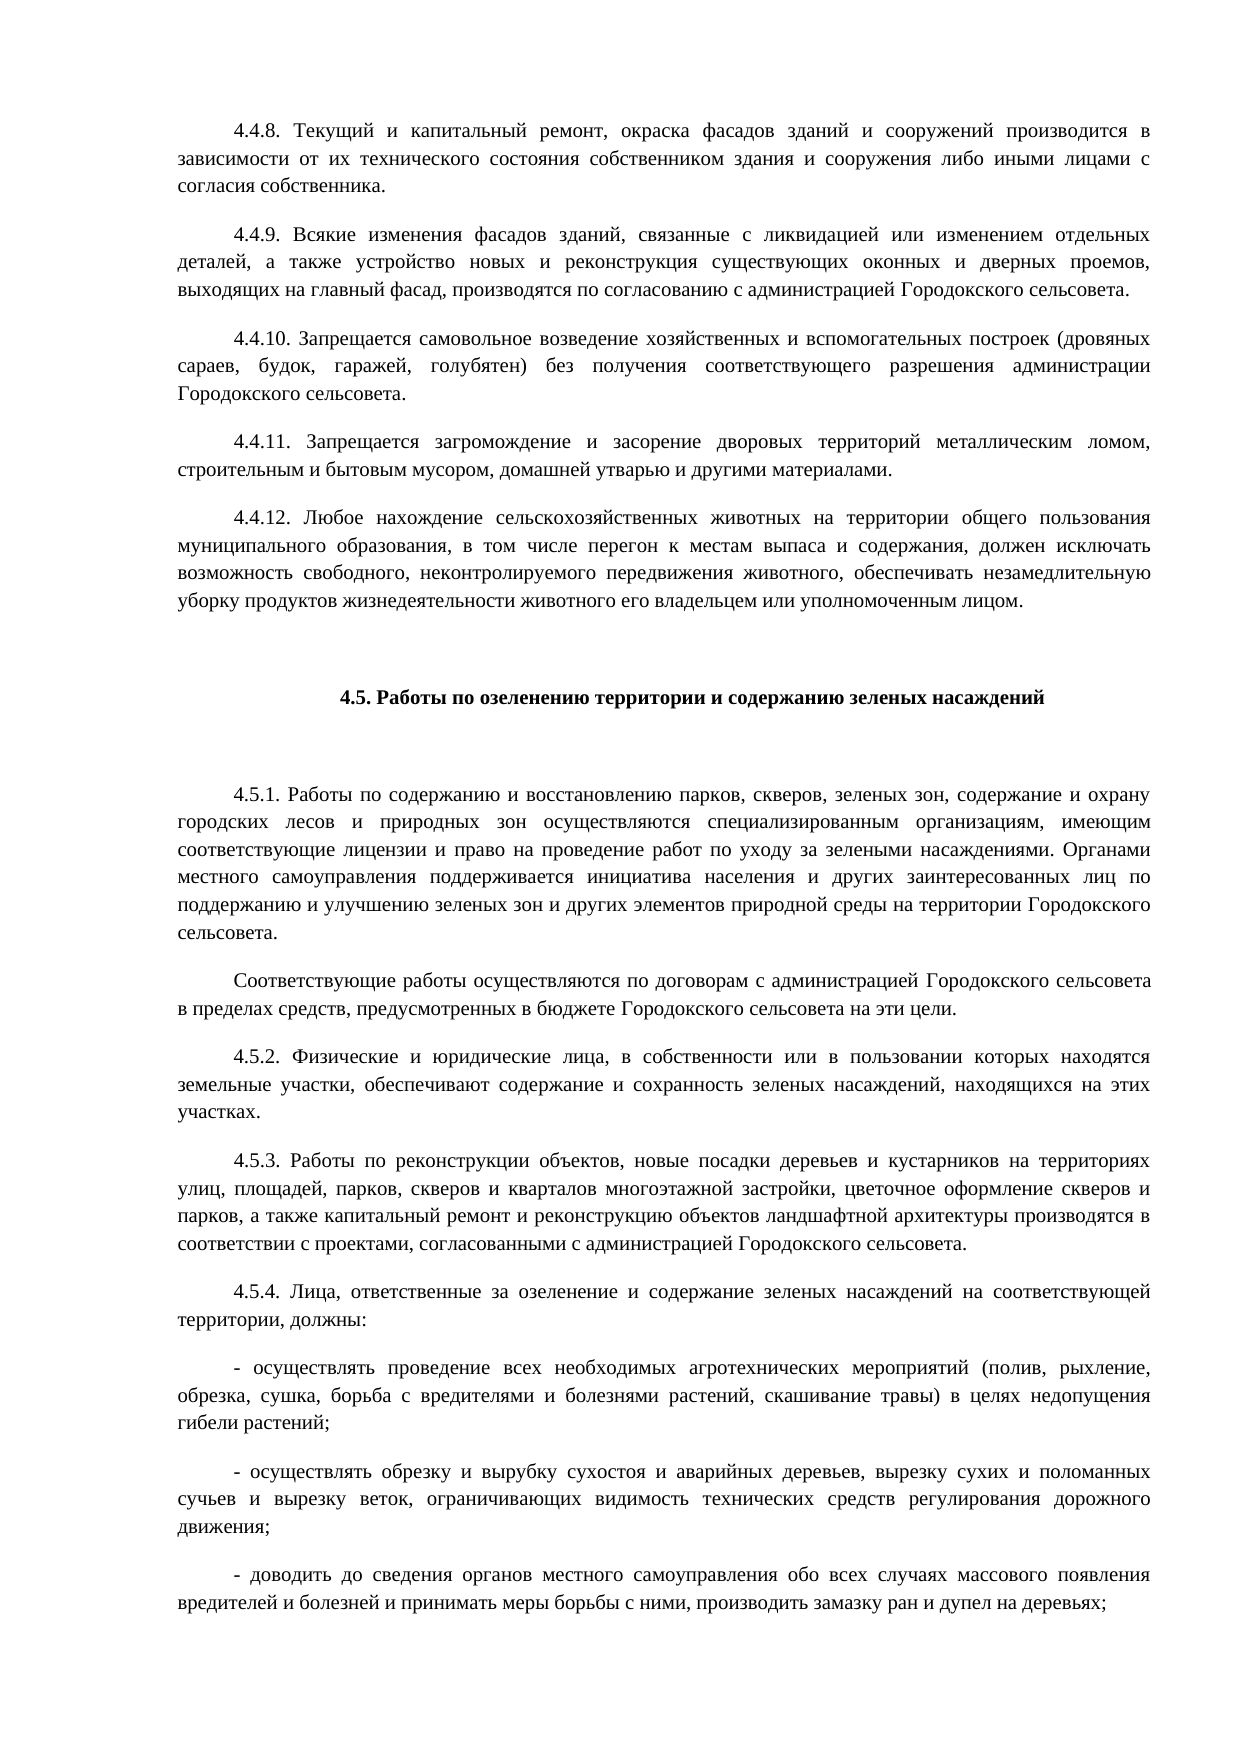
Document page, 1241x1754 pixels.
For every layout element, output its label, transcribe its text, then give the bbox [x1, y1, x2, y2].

text 4.5.3. Работы по реконструкции объектов, новые посадки деревьев и кустарников на территориях улиц, площадей, парков, скверов и кварталов многоэтажной застройки, цветочное оформление скверов и парков, а также капитальный ремонт и реконструкцию объектов ландшафтной архитектуры производятся в соответствии с проектами, согласованными с администрацией Городокского сельсовета. [177, 1148, 1152, 1255]
text 4.5.2. Физические и юридические лица, в собственности или в пользовании которых находятся земельные участки, обеспечивают содержание и сохранность зеленых насаждений, находящихся на этих участках. [177, 1044, 1152, 1123]
text - осуществлять обрезку и вырубку сухостоя и аварийных деревьев, вырезку сухих и поломанных сучьев и вырезку веток, ограничивающих видимость технических средств регулирования дорожного движения; [177, 1459, 1152, 1538]
text 4.4.8. Текущий и капитальный ремонт, окраска фасадов зданий и сооружений производится в зависимости от их технического состояния собственником здания и сооружения либо иными лицами с согласия собственника. [177, 118, 1152, 197]
text 4.5.1. Работы по содержанию и восстановлению парков, скверов, зеленых зон, содержание и охрану городских лесов и природных зон осуществляются специализированным организациям, имеющим соответствующие лицензии и право на проведение работ по уходу за зелеными насаждениями. Органами местного самоуправления поддерживается инициатива населения и других заинтересованных лиц по поддержанию и улучшению зеленых зон и других элементов природной среды на территории Городокского сельсовета. [177, 782, 1152, 944]
text 4.5.4. Лица, ответственные за озеленение и содержание зеленых насаждений на соответствующей территории, должны: [177, 1279, 1152, 1331]
text 4.4.9. Всякие изменения фасадов зданий, связанные с ликвидацией или изменением отдельных деталей, а также устройство новых и реконструкция существующих оконных и дверных проемов, выходящих на главный фасад, производятся по согласованию с администрацией Городокского сельсовета. [177, 222, 1152, 301]
text - осуществлять проведение всех необходимых агротехнических мероприятий (полив, рыхление, обрезка, сушка, борьба с вредителями и болезнями растений, скашивание травы) в целях недопущения гибели растений; [177, 1355, 1152, 1434]
text - доводить до сведения органов местного самоуправления обо всех случаях массового появления вредителей и болезней и принимать меры борьбы с ними, производить замазку ран и дупел на деревьях; [177, 1562, 1152, 1614]
text Соответствующие работы осуществляются по договорам с администрацией Городокского сельсовета в пределах средств, предусмотренных в бюджете Городокского сельсовета на эти цели. [177, 968, 1152, 1020]
text 4.4.11. Запрещается загромождение и засорение дворовых территорий металлическим ломом, строительным и бытовым мусором, домашней утварью и другими материалами. [177, 429, 1152, 481]
text 4.5. Работы по озеленению территории и содержанию зеленых насаждений [177, 685, 1152, 709]
text 4.4.10. Запрещается самовольное возведение хозяйственных и вспомогательных построек (дровяных сараев, будок, гаражей, голубятен) без получения соответствующего разрешения администрации Городокского сельсовета. [177, 325, 1152, 405]
text 4.4.12. Любое нахождение сельскохозяйственных животных на территории общего пользования муниципального образования, в том числе перегон к местам выпаса и содержания, должен исключать возможность свободного, неконтролируемого передвижения животного, обеспечивать незамедлительную уборку продуктов жизнедеятельности животного его владельцем или уполномоченным лицом. [177, 505, 1152, 612]
